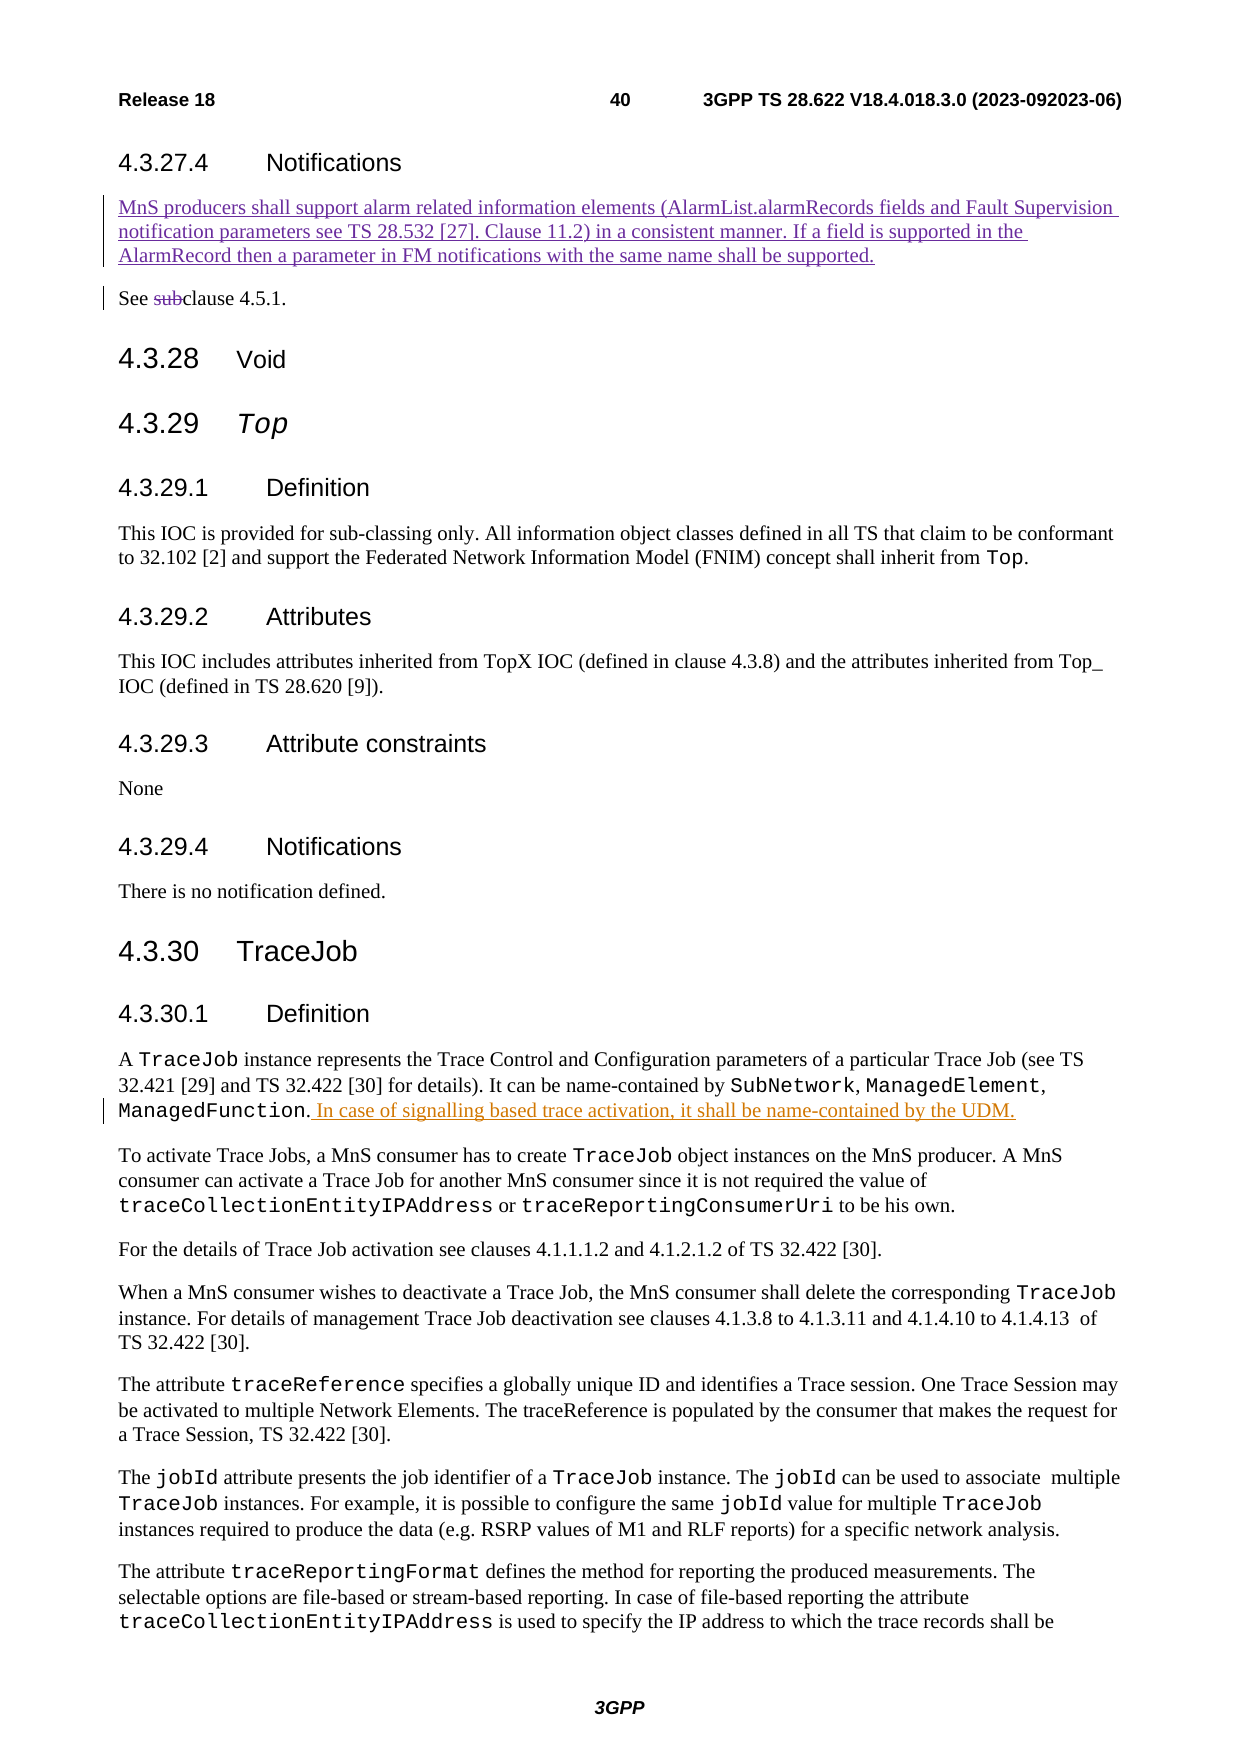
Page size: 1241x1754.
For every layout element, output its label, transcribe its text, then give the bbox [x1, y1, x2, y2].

subtitle 4.3.28 Void [118, 341, 1122, 375]
subtitle 4.3.27.4 Notifications [118, 147, 1122, 176]
text When a MnS consumer wishes to deactivate a Trace Job, the MnS consumer shall delete the corresponding TraceJob instance. For details of management Trace Job deactivation see clauses 4.1.3.8 to 4.1.3.11 and 4.1.4.10 to 4.1.4.13 of TS 32.422 [30]. [118, 1280, 1122, 1354]
text The attribute traceReference specifies a globally unique ID and identifies a Trace session. One Trace Session may be activated to multiple Network Elements. The traceReference is populated by the consumer that makes the request for a Trace Session, TS 32.422 [30]. [118, 1372, 1122, 1446]
text This IOC is provided for sub-classing only. All information object classes defined in all TS that claim to be conformant to 32.102 [2] and support the Federated Network Information Model (FNIM) concept shall inherit from Top. [118, 521, 1122, 571]
text The jobId attribute presents the job identifier of a TraceJob instance. The jobId can be used to associate multiple TraceJob instances. For example, it is possible to configure the same jobId value for multiple TraceJob instances required to produce the data (e.g. RSRP values of M1 and RLF reports) for a specific network analysis. [118, 1465, 1122, 1541]
text To activate Trace Jobs, a MnS consumer has to create TraceJob object instances on the MnS producer. A MnS consumer can activate a Trace Job for another MnS consumer since it is not required the value of traceCollectionEntityIPAddress or traceReportingConsumerUri to be his own. [118, 1143, 1122, 1218]
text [118, 1559, 1122, 1635]
text For the details of Trace Job activation see clauses 4.1.1.1.2 and 4.1.2.1.2 of TS 32.422 [30]. [118, 1237, 1122, 1261]
subtitle 4.3.29.4 Notifications [118, 832, 1122, 860]
text None [118, 776, 1122, 800]
subtitle 4.3.29.2 Attributes [118, 602, 1122, 631]
subtitle 4.3.30 TraceJob [118, 934, 1122, 968]
subtitle 4.3.29.1 Definition [118, 473, 1122, 502]
subtitle 4.3.29.3 Attribute constraints [118, 729, 1122, 758]
subtitle 4.3.29 Top [118, 406, 1122, 442]
text This IOC includes attributes inherited from TopX IOC (defined in clause 4.3.8) and the attributes inherited from Top_ IOC (defined in TS 28.620 [9]). [118, 649, 1122, 698]
text A TraceJob instance represents the Trace Control and Configuration parameters of a particular Trace Job (see TS 32.421 [29] and TS 32.422 [30] for details). It can be name-contained by SubNetwork, ManagedElement, ManagedFunction. [118, 1047, 1122, 1124]
subtitle 4.3.30.1 Definition [118, 999, 1122, 1028]
text See clause 4.5.1. [118, 286, 1122, 310]
text There is no notification defined. [118, 879, 1122, 903]
